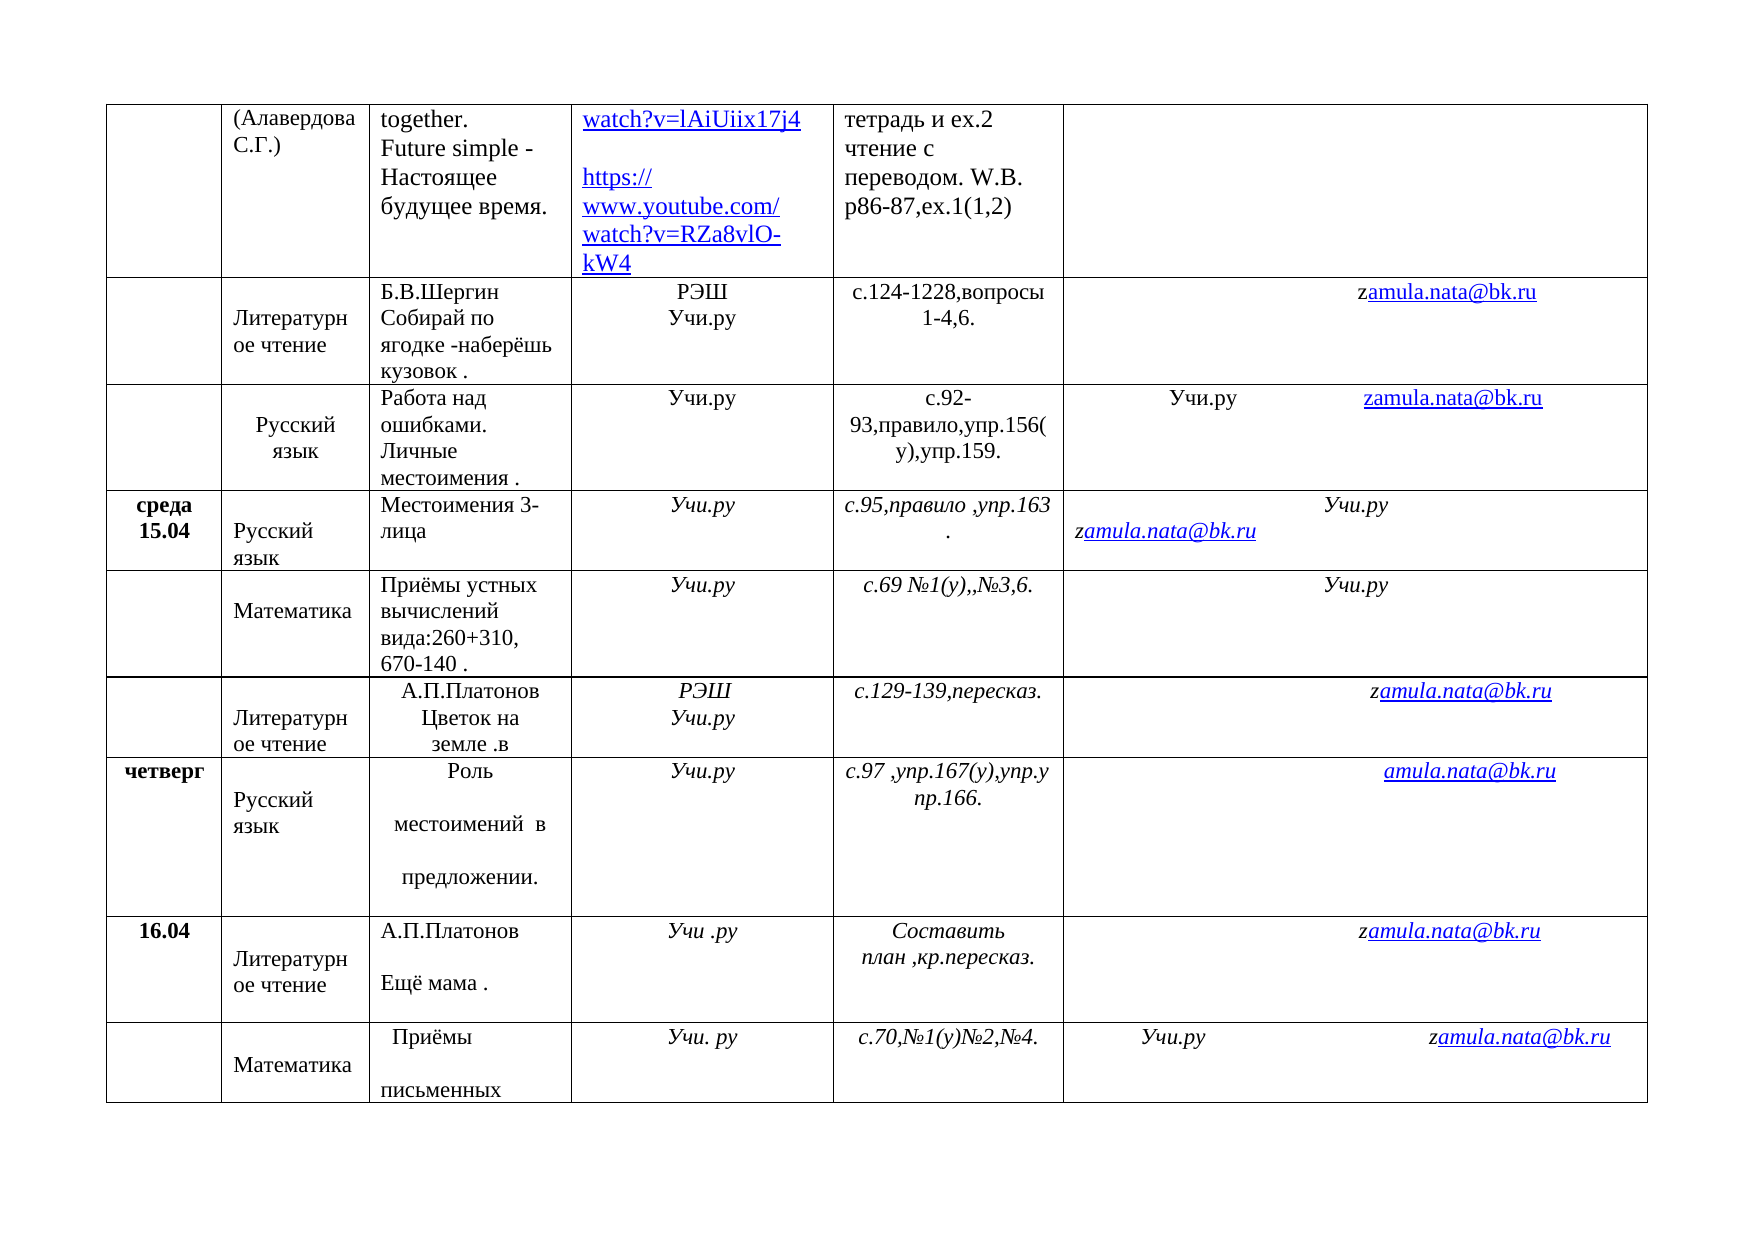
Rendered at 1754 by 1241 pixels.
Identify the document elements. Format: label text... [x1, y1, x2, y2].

table_cell zamula.nata@bk.ru [1064, 917, 1647, 1022]
table_cell [107, 1023, 221, 1102]
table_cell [1064, 1023, 1647, 1102]
table_cell с.129-139,пересказ. [834, 678, 1063, 757]
table_cell Б.В.Шергин Собирай по ягодке -наберёшь кузовок . [370, 278, 571, 383]
table_cell [107, 385, 221, 490]
table_cell [107, 571, 221, 676]
table_cell Учи.ру [572, 571, 833, 676]
table_cell Приёмы устных вычислений вида:260+310, 670-140 . [370, 571, 571, 676]
table_cell Роль местоимений в предложении. [370, 758, 571, 916]
table_cell Русский язык [222, 385, 369, 490]
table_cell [370, 1023, 571, 1102]
table_cell четверг [107, 758, 221, 916]
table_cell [222, 105, 369, 277]
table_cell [834, 105, 1063, 277]
table_cell среда 15.04 [107, 491, 221, 570]
table_cell с.70,№1(у)№2,№4. [834, 1023, 1063, 1102]
table_cell Математика [222, 1023, 369, 1102]
table_cell с.92-93,правило,упр.156(у),упр.159. [834, 385, 1063, 490]
table_cell Работа над ошибками. Личные местоимения . [370, 385, 571, 490]
table_cell Русский язык [222, 758, 369, 916]
table_cell Учи. ру [572, 1023, 833, 1102]
table_cell с.95,правило ,упр.163. [834, 491, 1063, 570]
table_cell zamula.nata@bk.ru [1064, 678, 1647, 757]
table_cell Литературное чтение [222, 278, 369, 383]
table_cell с.97 ,упр.167(у),упр.упр.166. [834, 758, 1063, 916]
table_cell [107, 105, 221, 277]
table_cell Математика [222, 571, 369, 676]
table_cell Учи.ру zamula.nata@bk.ru [1064, 491, 1647, 570]
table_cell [370, 105, 571, 277]
table_cell Литературное чтение [222, 917, 369, 1022]
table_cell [1064, 105, 1647, 277]
table_cell Учи.ру [572, 491, 833, 570]
table_cell Учи.ру [572, 758, 833, 916]
table_cell Составить план ,кр.пересказ. [834, 917, 1063, 1022]
table_cell Учи.ру zamula.nata@bk.ru [1064, 385, 1647, 490]
table_cell Учи.ру [572, 385, 833, 490]
table_cell 16.04 [107, 917, 221, 1022]
table_cell [107, 278, 221, 383]
table_cell Учи .ру [572, 917, 833, 1022]
table_cell с.69 №1(у),,№3,6. [834, 571, 1063, 676]
table_cell РЭШ Учи.ру [572, 278, 833, 383]
table_cell Русский язык [222, 491, 369, 570]
table_cell с.124-1228,вопросы 1-4,6. [834, 278, 1063, 383]
table_cell А.П.Платонов Цветок на земле .в [370, 678, 571, 757]
table_cell zamula.nata@bk.ru [1064, 278, 1647, 383]
table_cell [107, 678, 221, 757]
table_cell РЭШ Учи.ру [572, 678, 833, 757]
table_cell Литературное чтение [222, 678, 369, 757]
table_cell Учи.ру [1064, 571, 1647, 676]
table_cell Местоимения 3-лица [370, 491, 571, 570]
table_cell А.П.Платонов Ещё мама . [370, 917, 571, 1022]
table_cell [572, 105, 833, 277]
table_cell amula.nata@bk.ru [1064, 758, 1647, 916]
